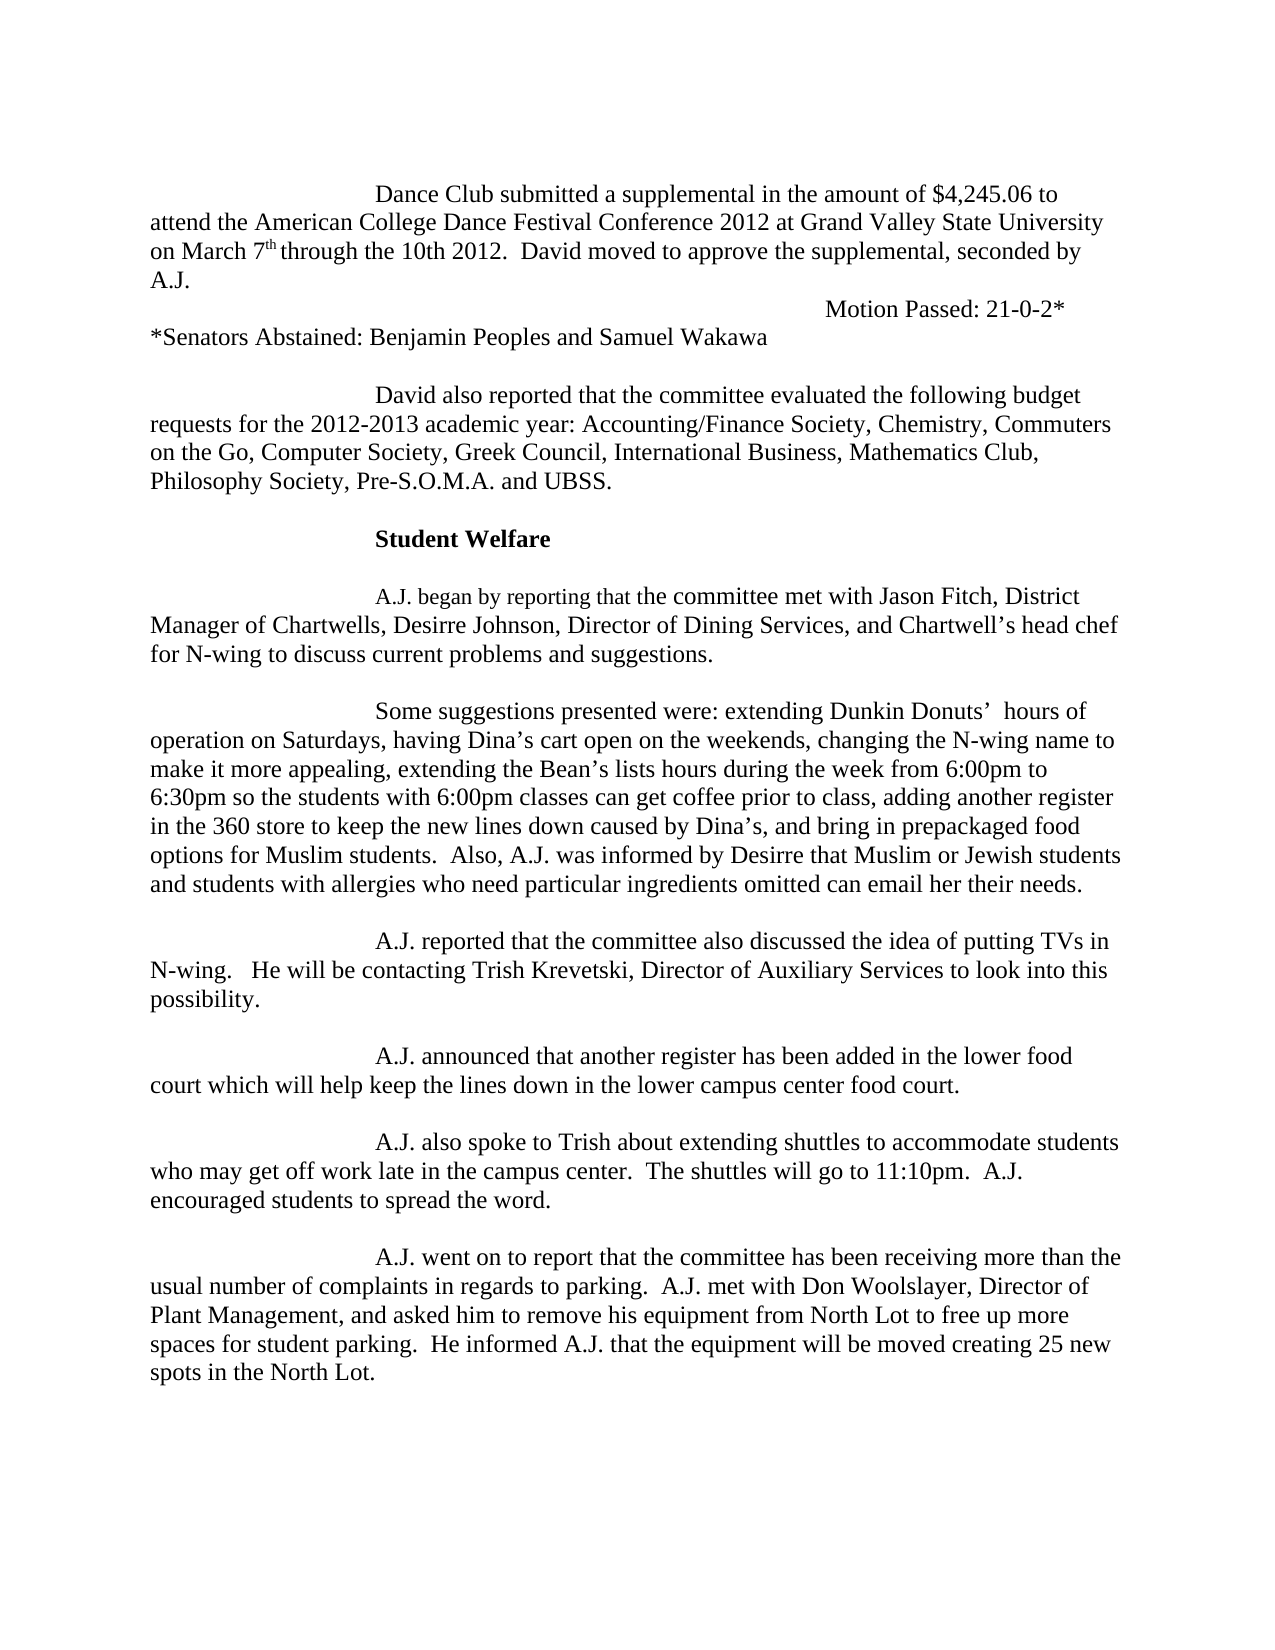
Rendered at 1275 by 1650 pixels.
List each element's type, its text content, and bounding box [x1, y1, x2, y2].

text Dance Club submitted a supplemental in the amount of $4,245.06 to attend the American College Dance Festival Conference 2012 at Grand Valley State University on March 7th through the 10th 2012. David moved to approve the supplemental, seconded by A.J. [150, 179, 1125, 294]
text Student Welfare [150, 524, 1125, 552]
text David also reported that the committee evaluated the following budget requests for the 2012-2013 academic year: Accounting/Finance Society, Chemistry, Commuters on the Go, Computer Society, Greek Council, International Business, Mathematics Club, Philosophy Society, Pre-S.O.M.A. and UBSS. [150, 380, 1125, 495]
text A.J. began by reporting that the committee met with Jason Fitch, District Manager of Chartwells, Desirre Johnson, Director of Dining Services, and Chartwell’s head chef for N-wing to discuss current problems and suggestions. [150, 581, 1125, 667]
text Some suggestions presented were: extending Dunkin Donuts’ hours of operation on Saturdays, having Dina’s cart open on the weekends, changing the N-wing name to make it more appealing, extending the Bean’s lists hours during the week from 6:00pm to 6:30pm so the students with 6:00pm classes can get coffee prior to class, adding another register in the 360 store to keep the new lines down caused by Dina’s, and bring in prepackaged food options for Muslim students. Also, A.J. was informed by Desirre that Muslim or Jewish students and students with allergies who need particular ingredients omitted can email her their needs. [150, 696, 1125, 897]
text A.J. announced that another register has been added in the lower food court which will help keep the lines down in the lower campus center food court. [150, 1041, 1125, 1099]
text A.J. went on to report that the committee has been receiving more than the usual number of complaints in regards to parking. A.J. met with Don Woolslayer, Director of Plant Management, and asked him to remove his equipment from North Lot to free up more spaces for student parking. He informed A.J. that the equipment will be moved creating 25 new spots in the North Lot. [150, 1242, 1125, 1386]
text A.J. also spoke to Trish about extending shuttles to accommodate students who may get off work late in the campus center. The shuttles will go to 11:10pm. A.J. encouraged students to spread the word. [150, 1127, 1125, 1214]
text Motion Passed: 21-0-2* [150, 294, 1125, 322]
text *Senators Abstained: Benjamin Peoples and Samuel Wakawa [150, 322, 1125, 351]
text A.J. reported that the committee also discussed the idea of putting TVs in N-wing. He will be contacting Trish Krevetski, Director of Auxiliary Services to look into this possibility. [150, 926, 1125, 1012]
